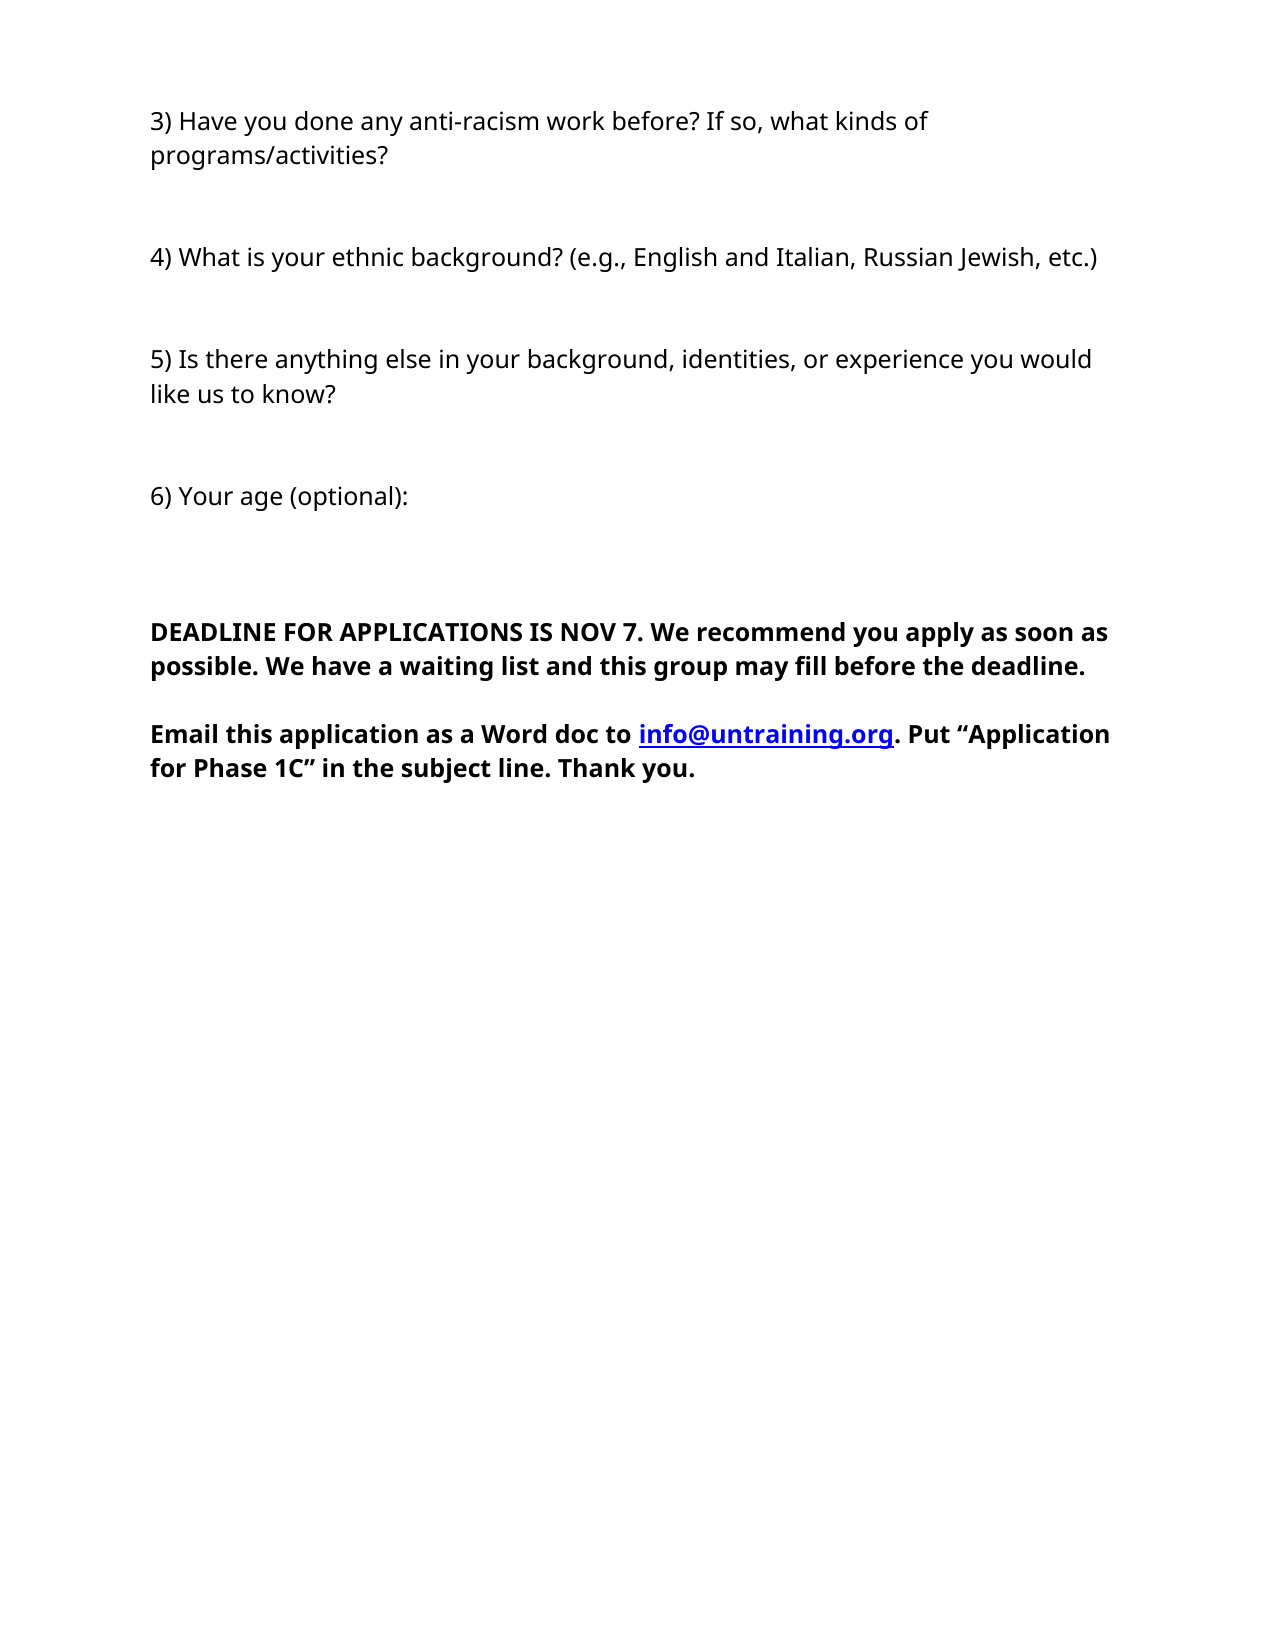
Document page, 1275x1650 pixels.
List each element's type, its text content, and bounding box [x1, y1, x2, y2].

text DEADLINE FOR APPLICATIONS IS NOV 7. We recommend you apply as soon as possible. We have a waiting list and this group may fill before the deadline. [150, 615, 1125, 683]
text 3) Have you done any anti-racism work before? If so, what kinds of programs/activities? [150, 104, 1125, 172]
text Email this application as a Word doc to info@untraining.org. Put “Application for Phase 1C” in the subject line. Thank you. [150, 717, 1125, 785]
text 4) What is your ethnic background? (e.g., English and Italian, Russian Jewish, etc.) [150, 240, 1125, 274]
text 5) Is there anything else in your background, identities, or experience you would like us to know? [150, 342, 1125, 410]
text 6) Your age (optional): [150, 478, 1125, 512]
